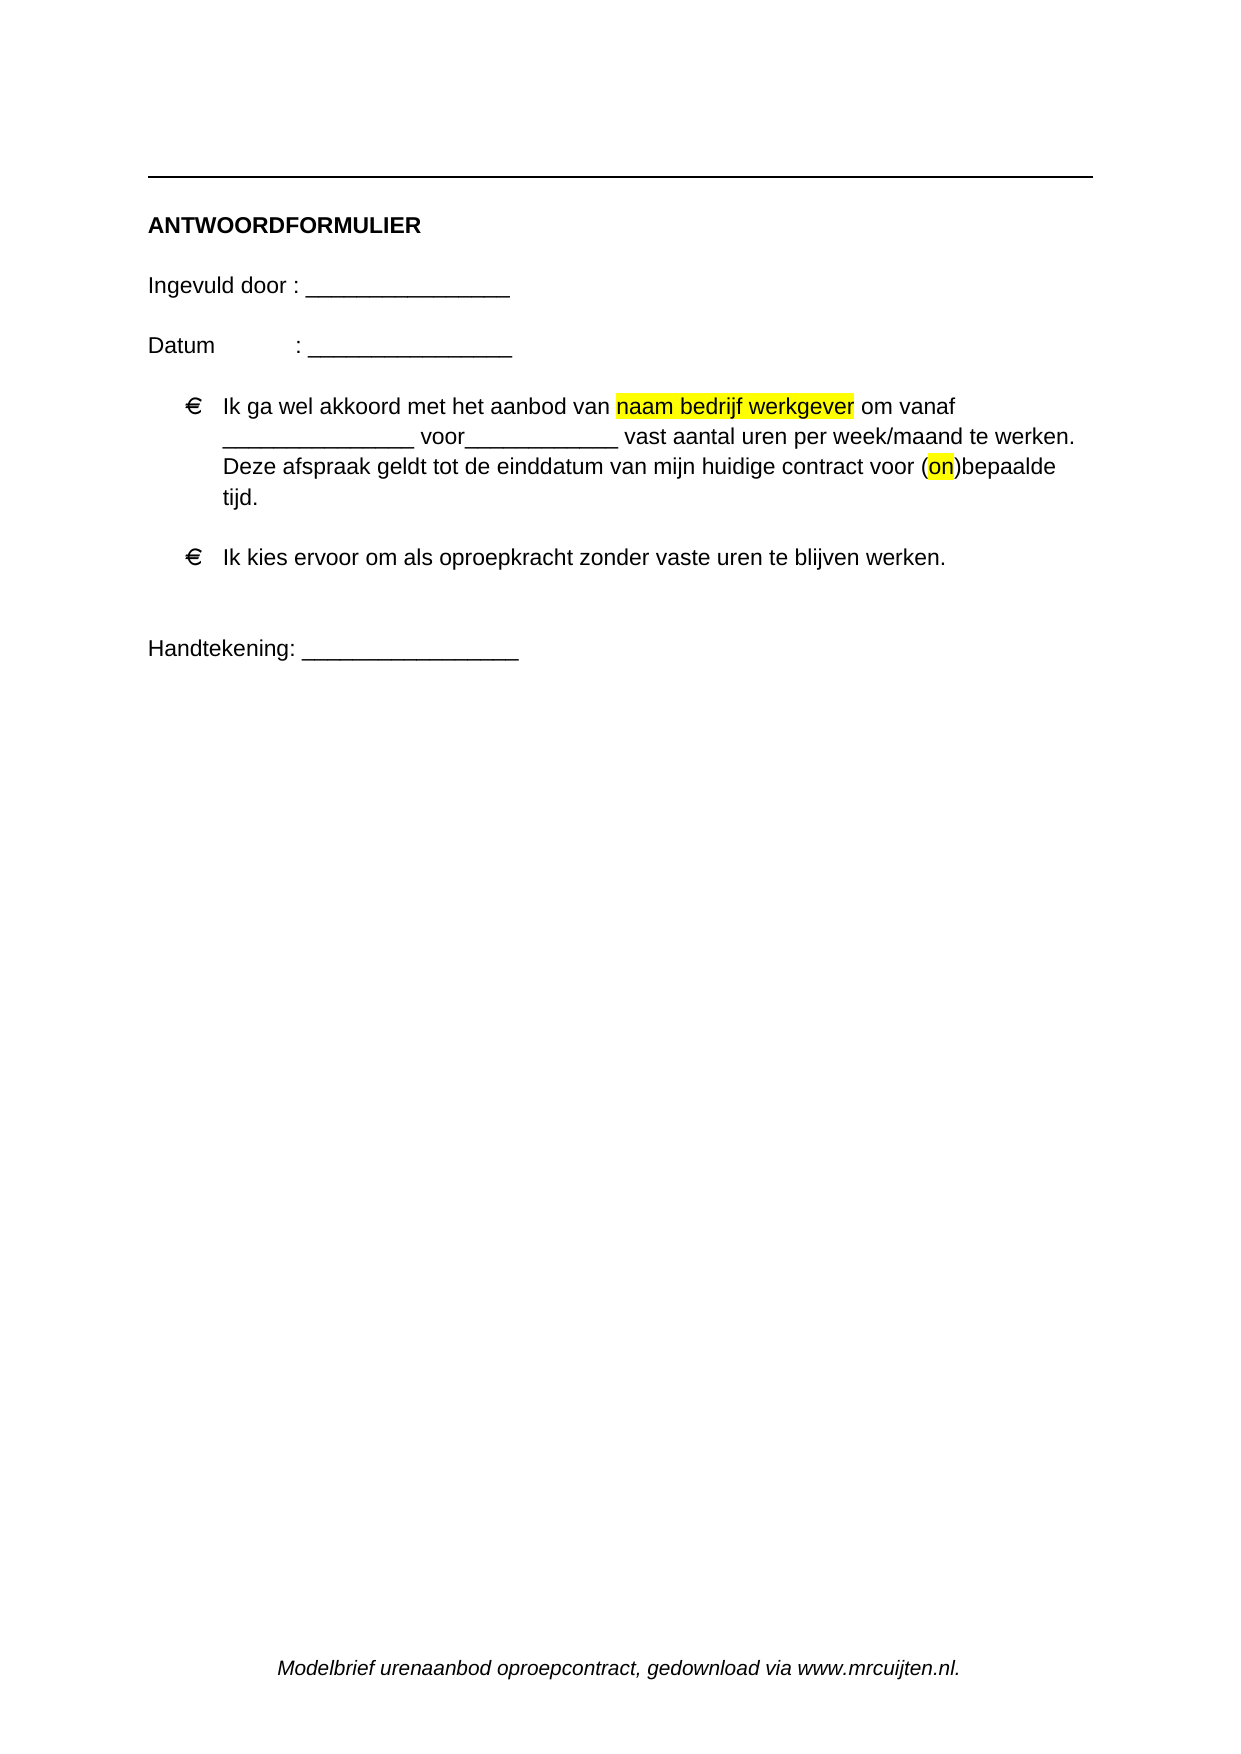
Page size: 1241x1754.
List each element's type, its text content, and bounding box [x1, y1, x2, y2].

text Datum : ________________ [148, 332, 1093, 359]
text ANTWOORDFORMULIER [148, 212, 1093, 238]
text Ingevuld door : ________________ [148, 272, 1093, 298]
text Handtekening: _________________ [148, 634, 1093, 661]
list Ik kies ervoor om als oproepkracht zonder vaste uren te blijven werken. [185, 544, 1093, 570]
list Ik ga wel akkoord met het aanbod van naam bedrijf werkgever om vanaf _______________ voor____________ vast aantal uren per week/maand te werken. Deze afspraak geldt tot de einddatum van mijn huidige contract voor (on)bepaalde tijd. [185, 393, 1093, 510]
